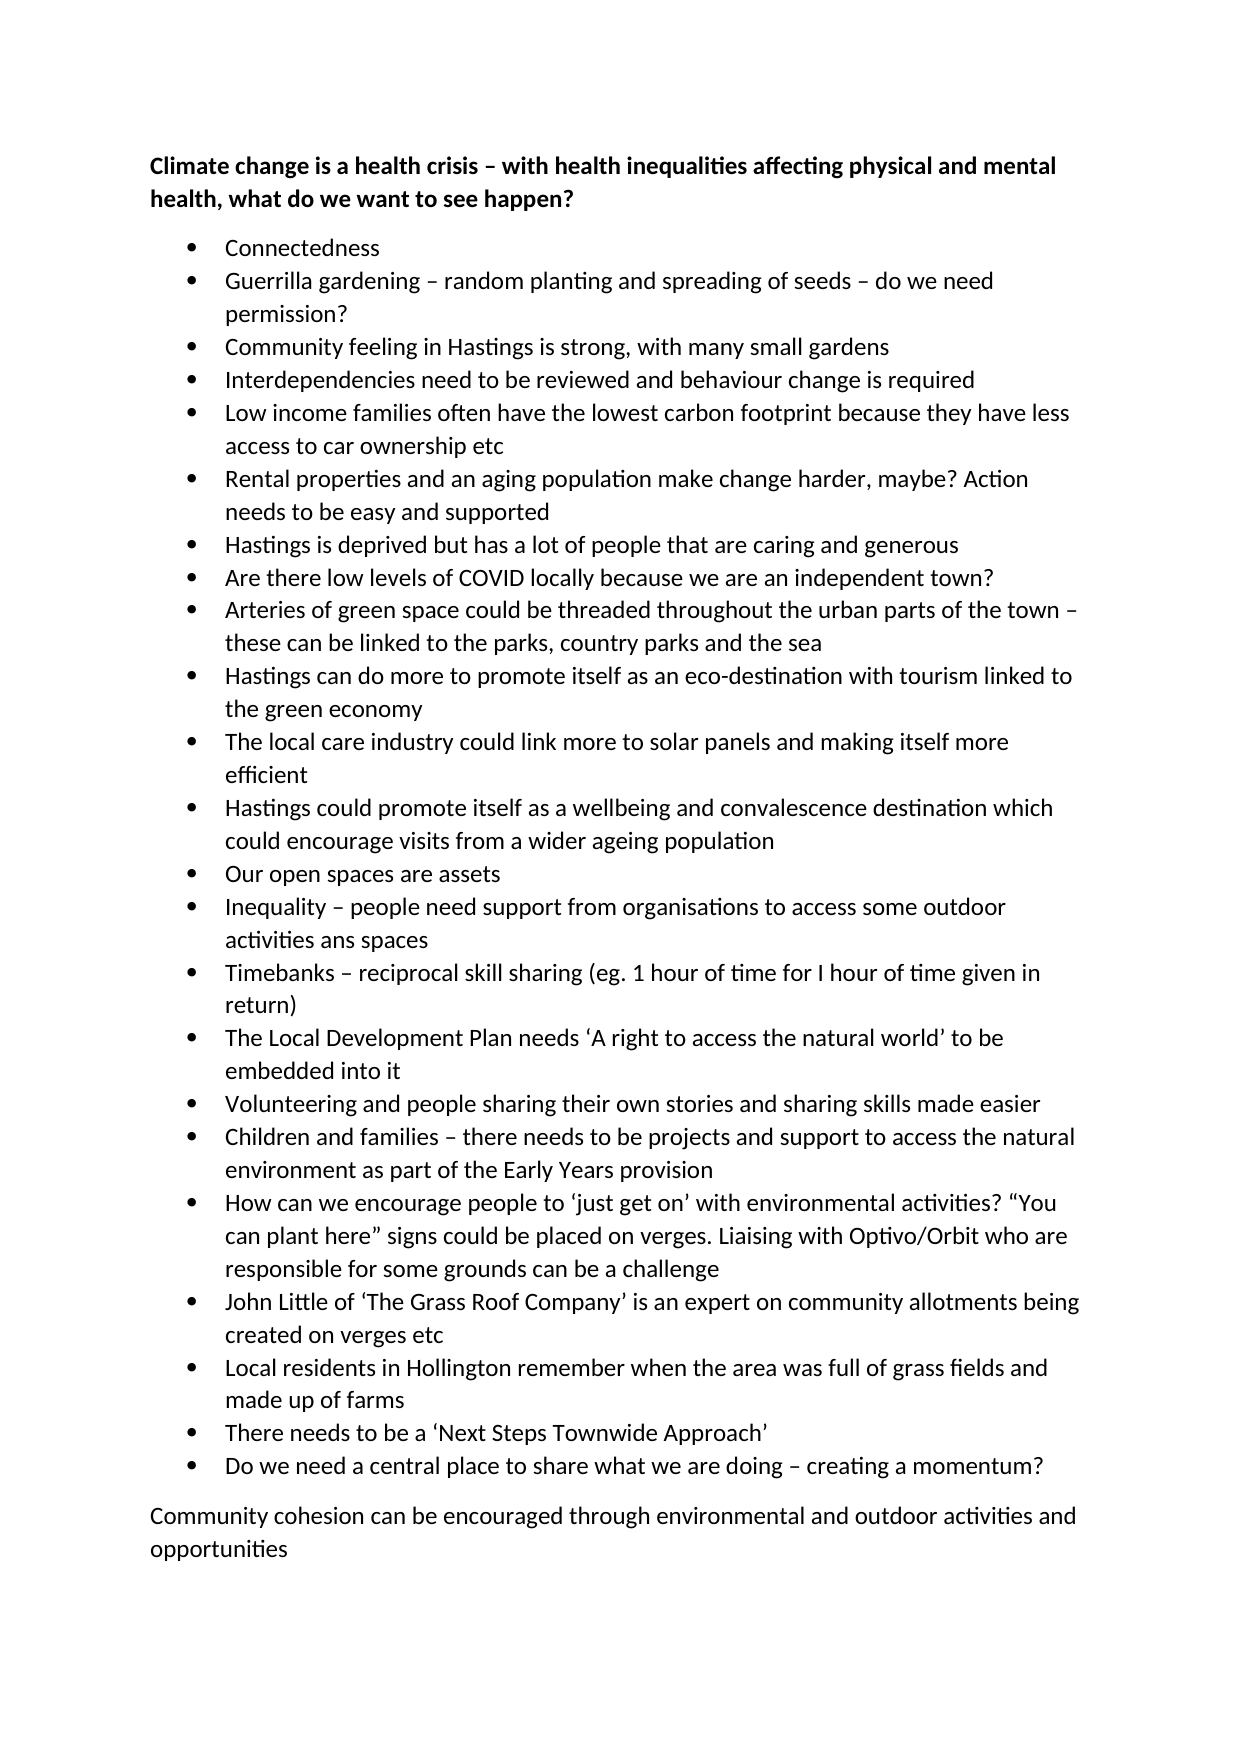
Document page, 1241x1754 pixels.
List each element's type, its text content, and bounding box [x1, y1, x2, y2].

list John Little of ‘The Grass Roof Company’ is an expert on community allotments being created on verges etc [187, 1286, 1090, 1349]
list Do we need a central place to share what we are doing – creating a momentum? [187, 1450, 1090, 1481]
list Interdependencies need to be reviewed and behaviour change is required [187, 364, 1090, 395]
list Local residents in Hollington remember when the area was full of grass fields and made up of farms [187, 1352, 1090, 1415]
text Climate change is a health crisis – with health inequalities affecting physical and mental health, what do we want to see happen? [150, 150, 1090, 213]
list Arteries of green space could be threaded throughout the urban parts of the town – these can be linked to the parks, country parks and the sea [187, 594, 1090, 658]
list Are there low levels of COVID locally because we are an independent town? [187, 562, 1090, 592]
list Our open spaces are assets [187, 858, 1090, 888]
list Rental properties and an aging population make change harder, maybe? Action needs to be easy and supported [187, 463, 1090, 526]
list Low income families often have the lowest carbon footprint because they have less access to car ownership etc [187, 397, 1090, 461]
list Children and families – there needs to be projects and support to access the natural environment as part of the Early Years provision [187, 1121, 1090, 1185]
list Hastings is deprived but has a lot of people that are caring and generous [187, 529, 1090, 559]
list Inequality – people need support from organisations to access some outdoor activities ans spaces [187, 891, 1090, 954]
list Hastings can do more to promote itself as an eco-destination with tourism linked to the green economy [187, 660, 1090, 724]
list The Local Development Plan needs ‘A right to access the natural world’ to be embedded into it [187, 1022, 1090, 1086]
list How can we encourage people to ‘just get on’ with environmental activities? “You can plant here” signs could be placed on verges. Liaising with Optivo/Orbit who are responsible for some grounds can be a challenge [187, 1187, 1090, 1283]
list There needs to be a ‘Next Steps Townwide Approach’ [187, 1417, 1090, 1448]
list The local care industry could link more to solar panels and making itself more efficient [187, 726, 1090, 790]
list Guerrilla gardening – random planting and spreading of seeds – do we need permission? [187, 265, 1090, 329]
list Hastings could promote itself as a wellbeing and convalescence destination which could encourage visits from a wider ageing population [187, 792, 1090, 856]
text Community cohesion can be encouraged through environmental and outdoor activities and opportunities [150, 1500, 1090, 1563]
list Connectedness [187, 232, 1090, 263]
list Community feeling in Hastings is strong, with many small gardens [187, 331, 1090, 362]
list Timebanks – reciprocal skill sharing (eg. 1 hour of time for I hour of time given in return) [187, 957, 1090, 1020]
list Volunteering and people sharing their own stories and sharing skills made easier [187, 1088, 1090, 1119]
